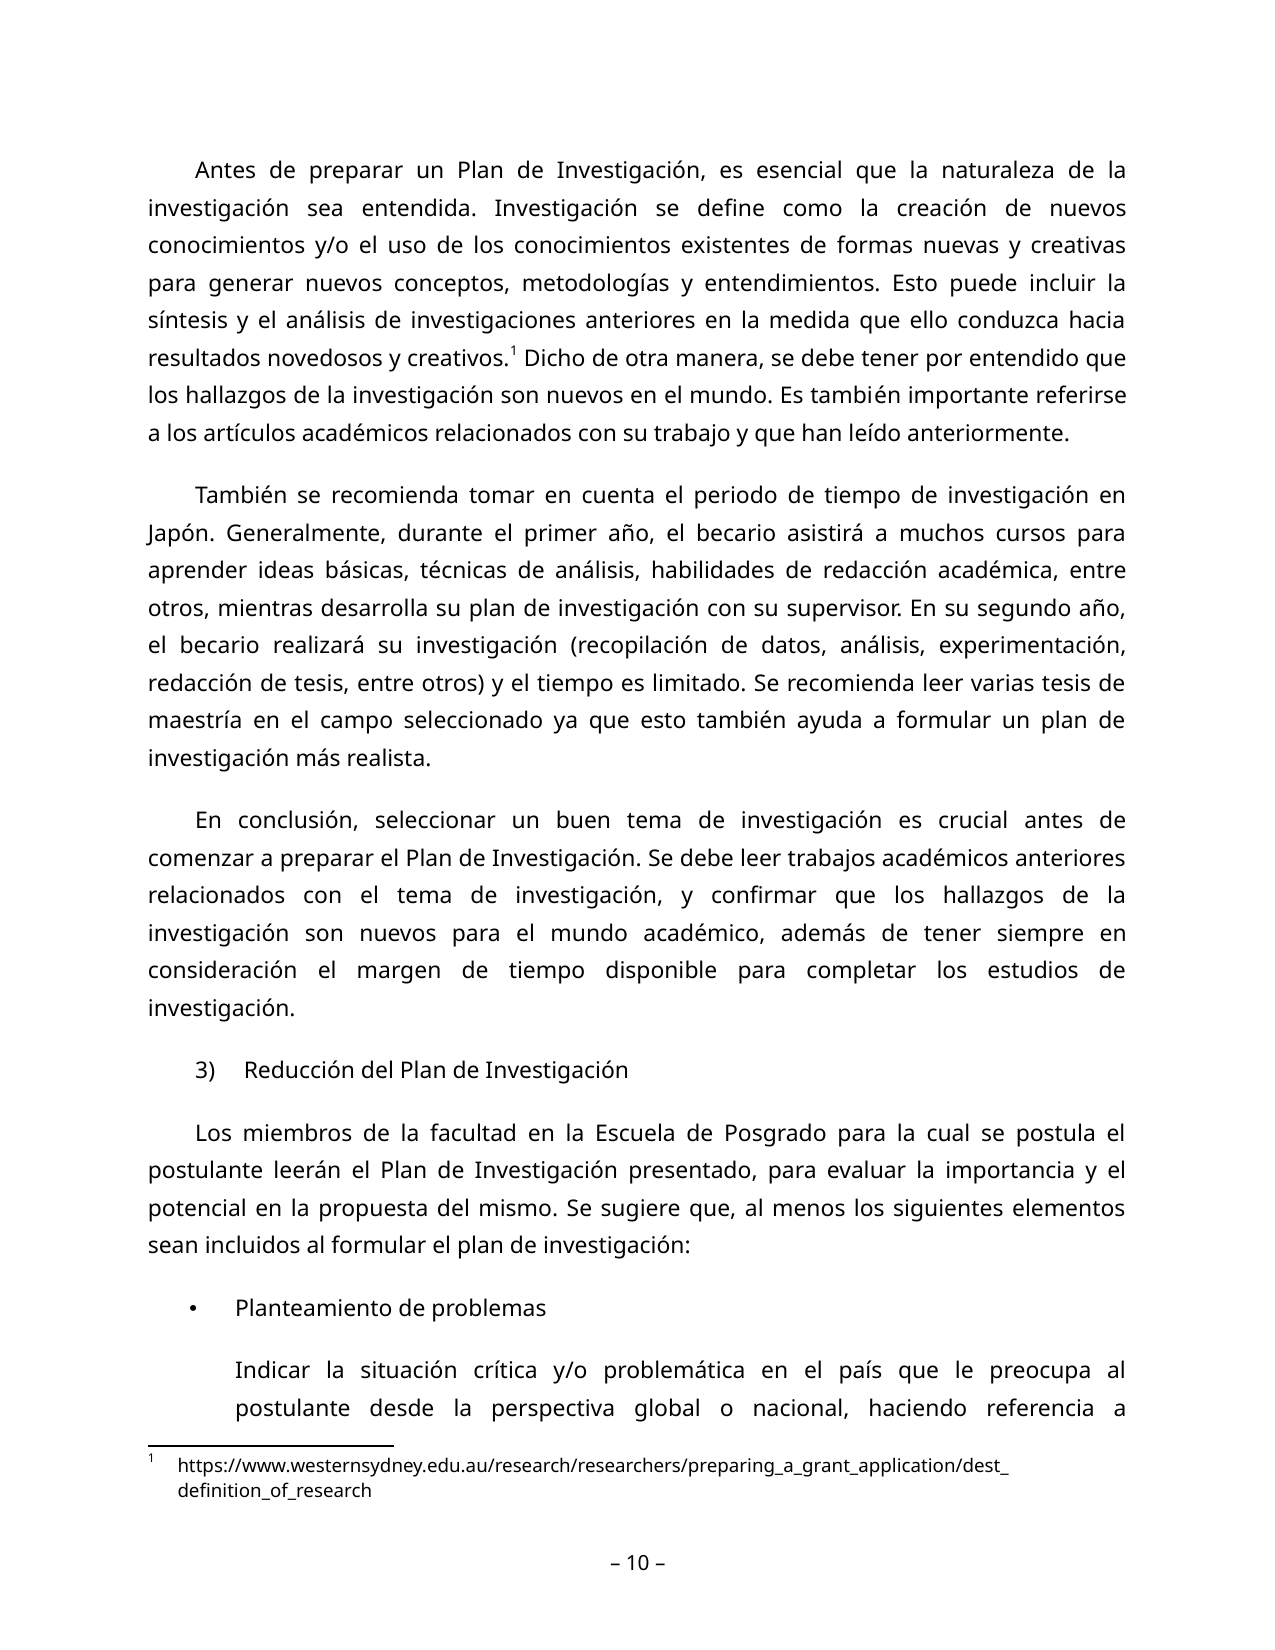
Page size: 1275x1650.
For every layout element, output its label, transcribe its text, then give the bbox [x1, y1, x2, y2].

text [235, 1348, 1127, 1423]
text En conclusión, seleccionar un buen tema de investigación es crucial antes de comenzar a preparar el Plan de Investigación. Se debe leer trabajos académicos anteriores relacionados con el tema de investigación, y confirmar que los hallazgos de la investigación son nuevos para el mundo académico, además de tener siempre en consideración el margen de tiempo disponible para completar los estudios de investigación. [148, 798, 1127, 1023]
list Planteamiento de problemas [189, 1285, 1127, 1323]
text Los miembros de la facultad en la Escuela de Posgrado para la cual se postula el postulante leerán el Plan de Investigación presentado, para evaluar la importancia y el potencial en la propuesta del mismo. Se sugiere que, al menos los siguientes elementos sean incluidos al formular el plan de investigación: [148, 1110, 1127, 1260]
text Reducción del Plan de Investigación [195, 1048, 1127, 1085]
text También se recomienda tomar en cuenta el periodo de tiempo de investigación en Japón. Generalmente, durante el primer año, el becario asistirá a muchos cursos para aprender ideas básicas, técnicas de análisis, habilidades de redacción académica, entre otros, mientras desarrolla su plan de investigación con su supervisor. En su segundo año, el becario realizará su investigación (recopilación de datos, análisis, experimentación, redacción de tesis, entre otros) y el tiempo es limitado. Se recomienda leer varias tesis de maestría en el campo seleccionado ya que esto también ayuda a formular un plan de investigación más realista. [148, 473, 1127, 773]
text Antes de preparar un Plan de Investigación, es esencial que la naturaleza de la investigación sea entendida. Investigación se define como la creación de nuevos conocimientos y/o el uso de los conocimientos existentes de formas nuevas y creativas para generar nuevos conceptos, metodologías y entendimientos. Esto puede incluir la síntesis y el análisis de investigaciones anteriores en la medida que ello conduzca hacia resultados novedosos y creativos. Dicho de otra manera, se debe tener por entendido que los hallazgos de la investigación son nuevos en el mundo. Es también importante referirse a los artículos académicos relacionados con su trabajo y que han leído anteriormente. [148, 148, 1127, 448]
